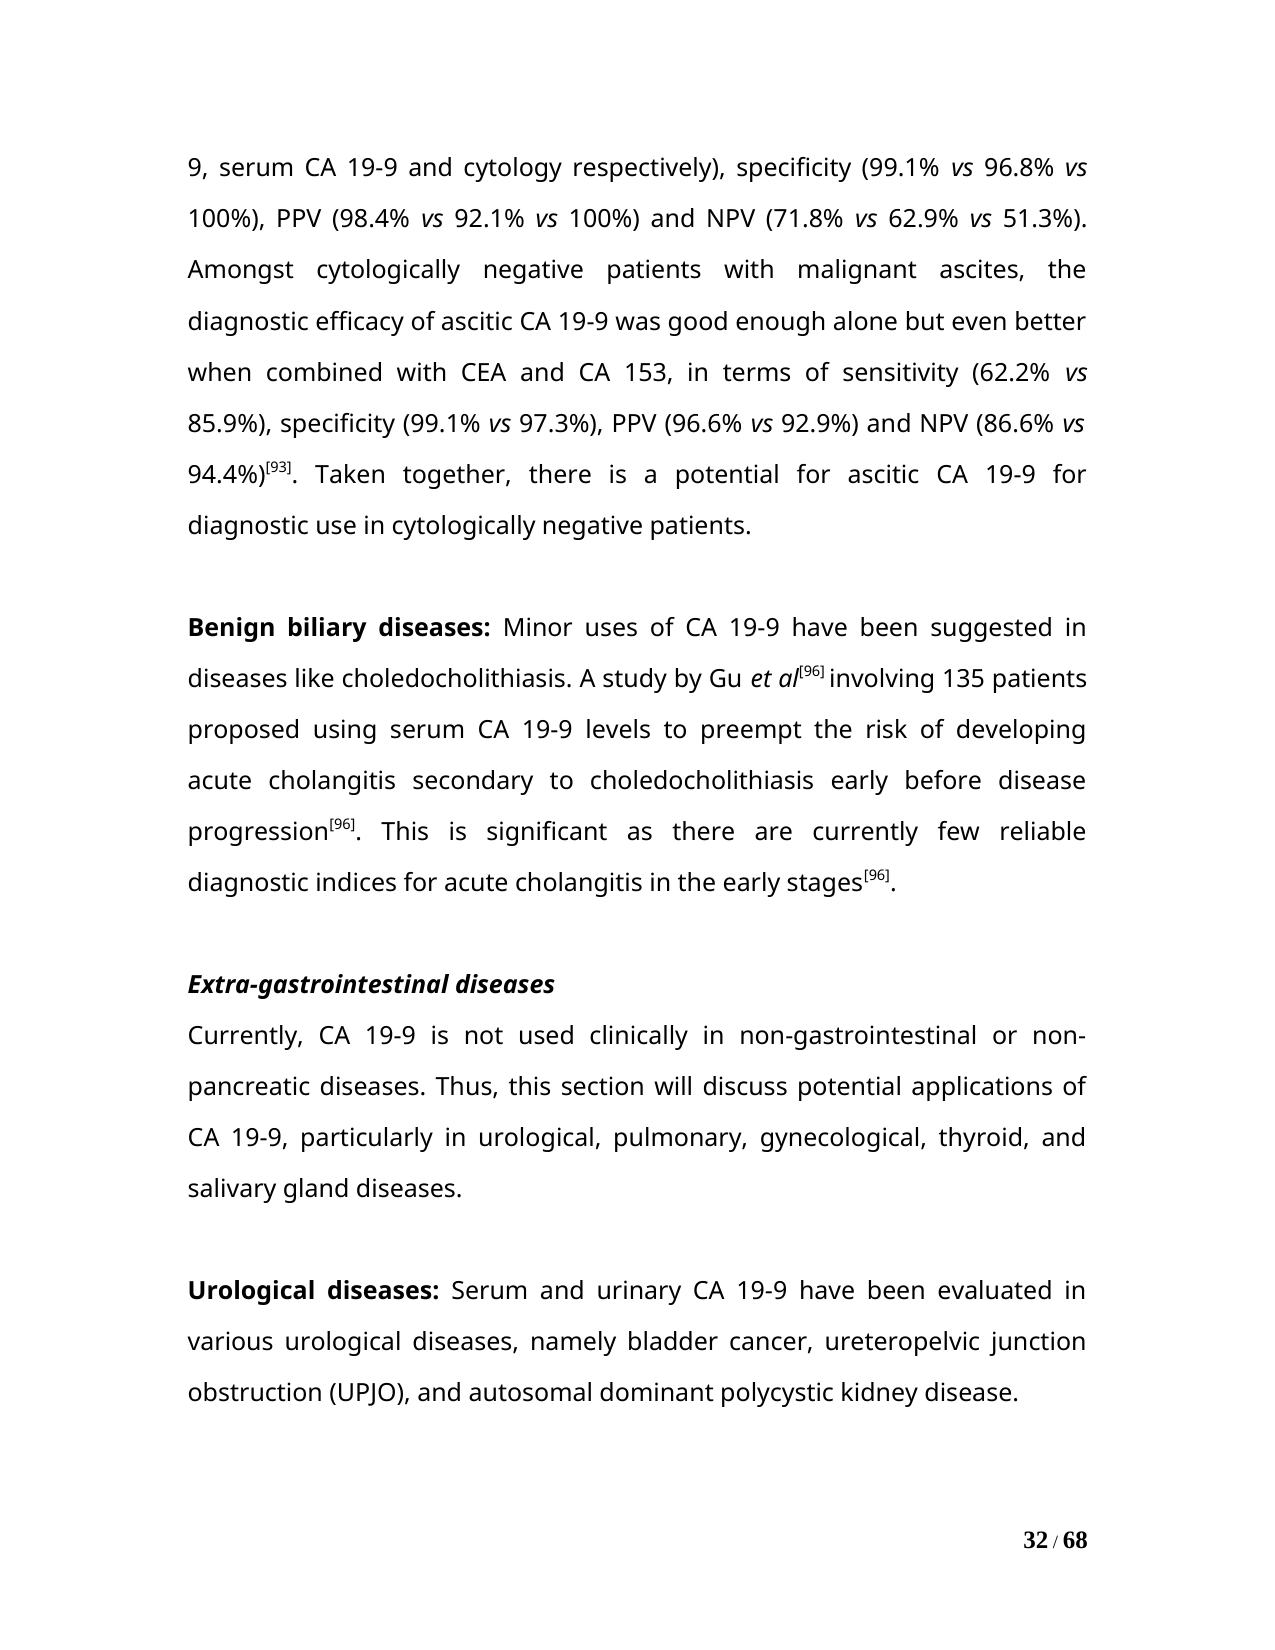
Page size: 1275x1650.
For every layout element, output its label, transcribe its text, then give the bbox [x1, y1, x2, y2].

text Currently, CA 19-9 is not used clinically in non-gastrointestinal or non-pancreatic diseases. Thus, this section will discuss potential applications of CA 19-9, particularly in urological, pulmonary, gynecological, thyroid, and salivary gland diseases. [187, 1018, 1087, 1205]
text Benign biliary diseases: Minor uses of CA 19-9 have been suggested in diseases like choledocholithiasis. A study by Gu et al[96] involving 135 patients proposed using serum CA 19-9 levels to preempt the risk of developing acute cholangitis secondary to choledocholithiasis early before disease progression[96]. This is significant as there are currently few reliable diagnostic indices for acute cholangitis in the early stages[96]. [187, 609, 1087, 899]
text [187, 150, 1087, 541]
text Urological diseases: Serum and urinary CA 19-9 have been evaluated in various urological diseases, namely bladder cancer, ureteropelvic junction obstruction (UPJO), and autosomal dominant polycystic kidney disease. [187, 1273, 1087, 1409]
text Extra-gastrointestinal diseases [187, 967, 1087, 1001]
